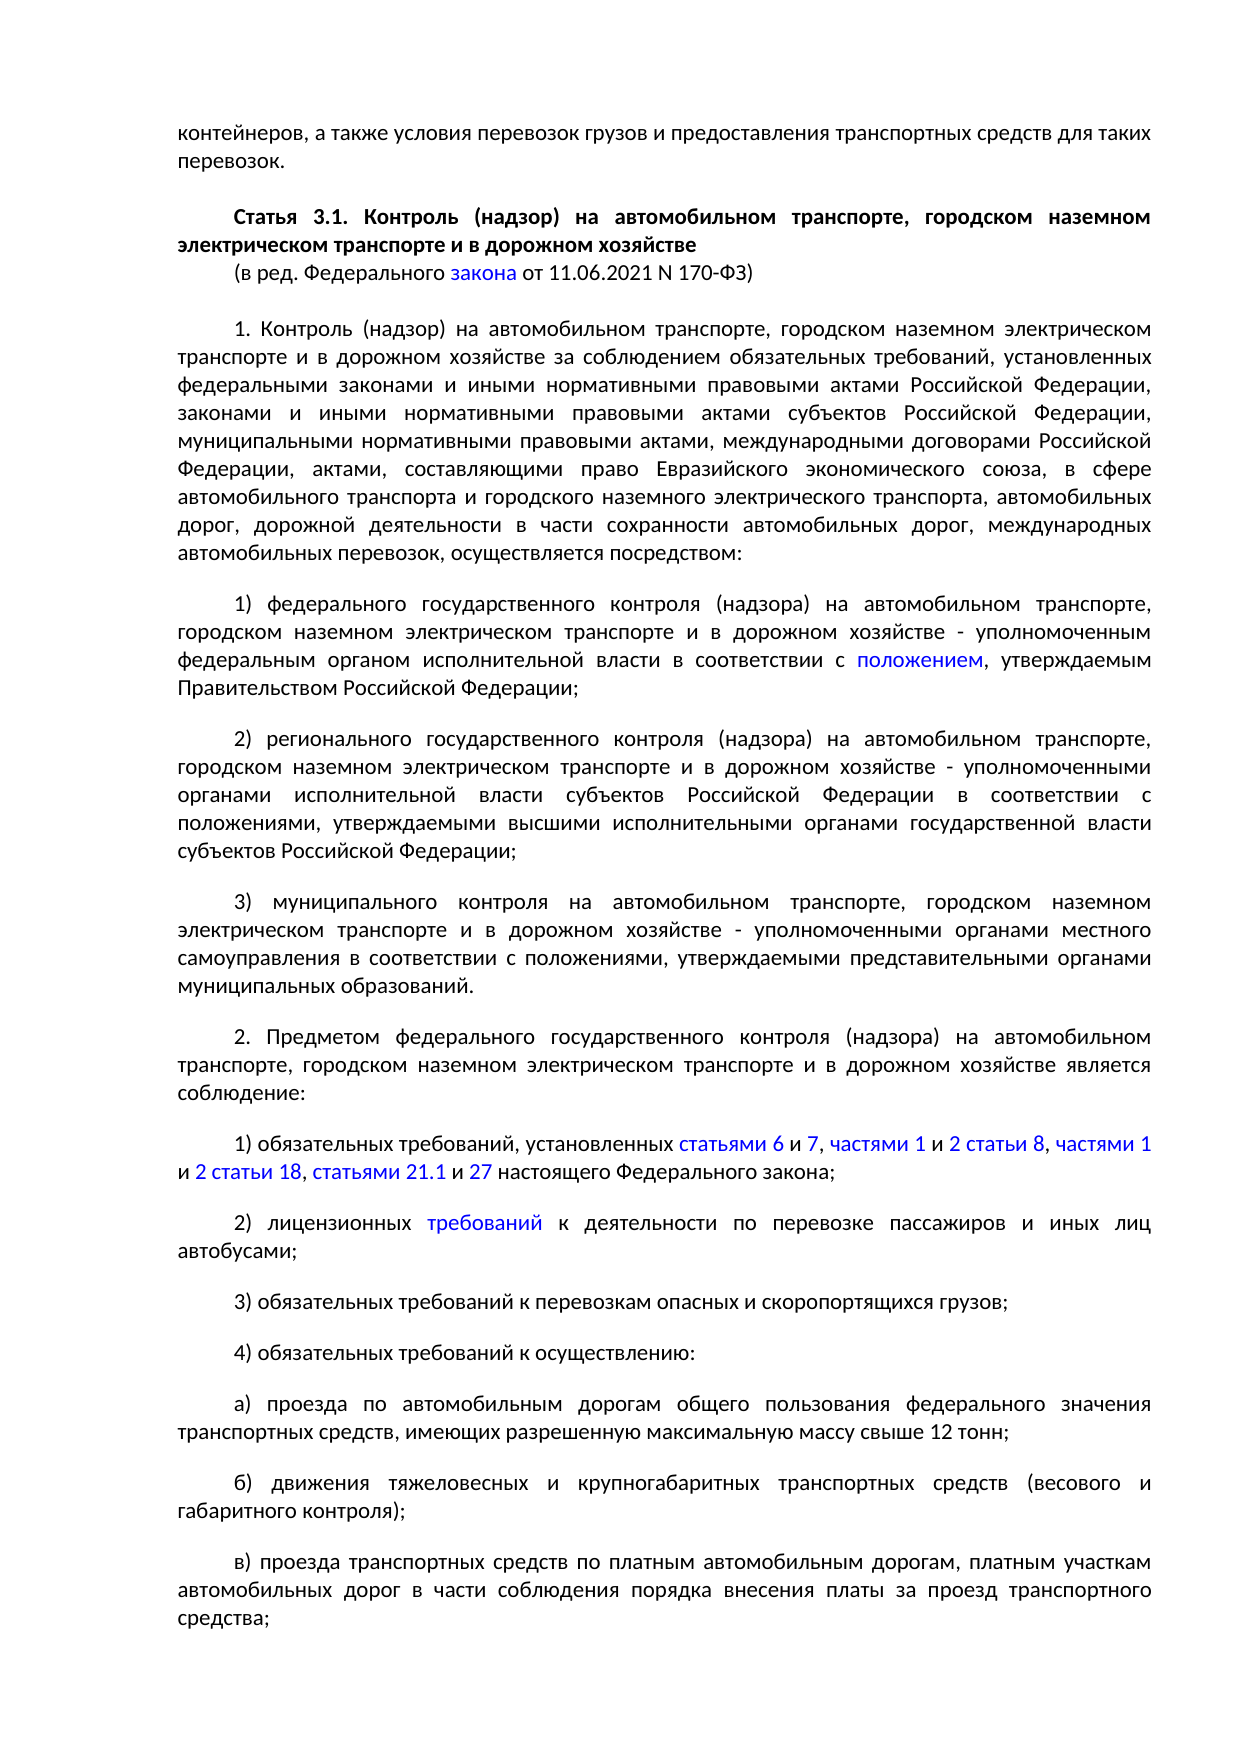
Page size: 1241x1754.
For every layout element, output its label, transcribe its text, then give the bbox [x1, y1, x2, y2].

text 2) регионального государственного контроля (надзора) на автомобильном транспорте, городском наземном электрическом транспорте и в дорожном хозяйстве - уполномоченными органами исполнительной власти субъектов Российской Федерации в соответствии с положениями, утверждаемыми высшими исполнительными органами государственной власти субъектов Российской Федерации; [177, 724, 1152, 864]
text 1. Контроль (надзор) на автомобильном транспорте, городском наземном электрическом транспорте и в дорожном хозяйстве за соблюдением обязательных требований, установленных федеральными законами и иными нормативными правовыми актами Российской Федерации, законами и иными нормативными правовыми актами субъектов Российской Федерации, муниципальными нормативными правовыми актами, международными договорами Российской Федерации, актами, составляющими право Евразийского экономического союза, в сфере автомобильного транспорта и городского наземного электрического транспорта, автомобильных дорог, дорожной деятельности в части сохранности автомобильных дорог, международных автомобильных перевозок, осуществляется посредством: [177, 314, 1152, 566]
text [177, 118, 1152, 174]
text 3) муниципального контроля на автомобильном транспорте, городском наземном электрическом транспорте и в дорожном хозяйстве - уполномоченными органами местного самоуправления в соответствии с положениями, утверждаемыми представительными органами муниципальных образований. [177, 887, 1152, 999]
text 4) обязательных требований к осуществлению: [177, 1338, 1152, 1366]
text (в ред. Федерального закона от 11.06.2021 N 170-ФЗ) [177, 258, 1152, 286]
text 2. Предметом федерального государственного контроля (надзора) на автомобильном транспорте, городском наземном электрическом транспорте и в дорожном хозяйстве является соблюдение: [177, 1022, 1152, 1106]
text а) проезда по автомобильным дорогам общего пользования федерального значения транспортных средств, имеющих разрешенную максимальную массу свыше 12 тонн; [177, 1389, 1152, 1445]
title Статья 3.1. Контроль (надзор) на автомобильном транспорте, городском наземном электрическом транспорте и в дорожном хозяйстве [177, 202, 1152, 258]
text в) проезда транспортных средств по платным автомобильным дорогам, платным участкам автомобильных дорог в части соблюдения порядка внесения платы за проезд транспортного средства; [177, 1547, 1152, 1631]
text б) движения тяжеловесных и крупногабаритных транспортных средств (весового и габаритного контроля); [177, 1468, 1152, 1524]
text 1) федерального государственного контроля (надзора) на автомобильном транспорте, городском наземном электрическом транспорте и в дорожном хозяйстве - уполномоченным федеральным органом исполнительной власти в соответствии с положением, утверждаемым Правительством Российской Федерации; [177, 589, 1152, 701]
text 1) обязательных требований, установленных статьями 6 и 7, частями 1 и 2 статьи 8, частями 1 и 2 статьи 18, статьями 21.1 и 27 настоящего Федерального закона; [177, 1129, 1152, 1185]
text 3) обязательных требований к перевозкам опасных и скоропортящихся грузов; [177, 1287, 1152, 1315]
text 2) лицензионных требований к деятельности по перевозке пассажиров и иных лиц автобусами; [177, 1208, 1152, 1264]
